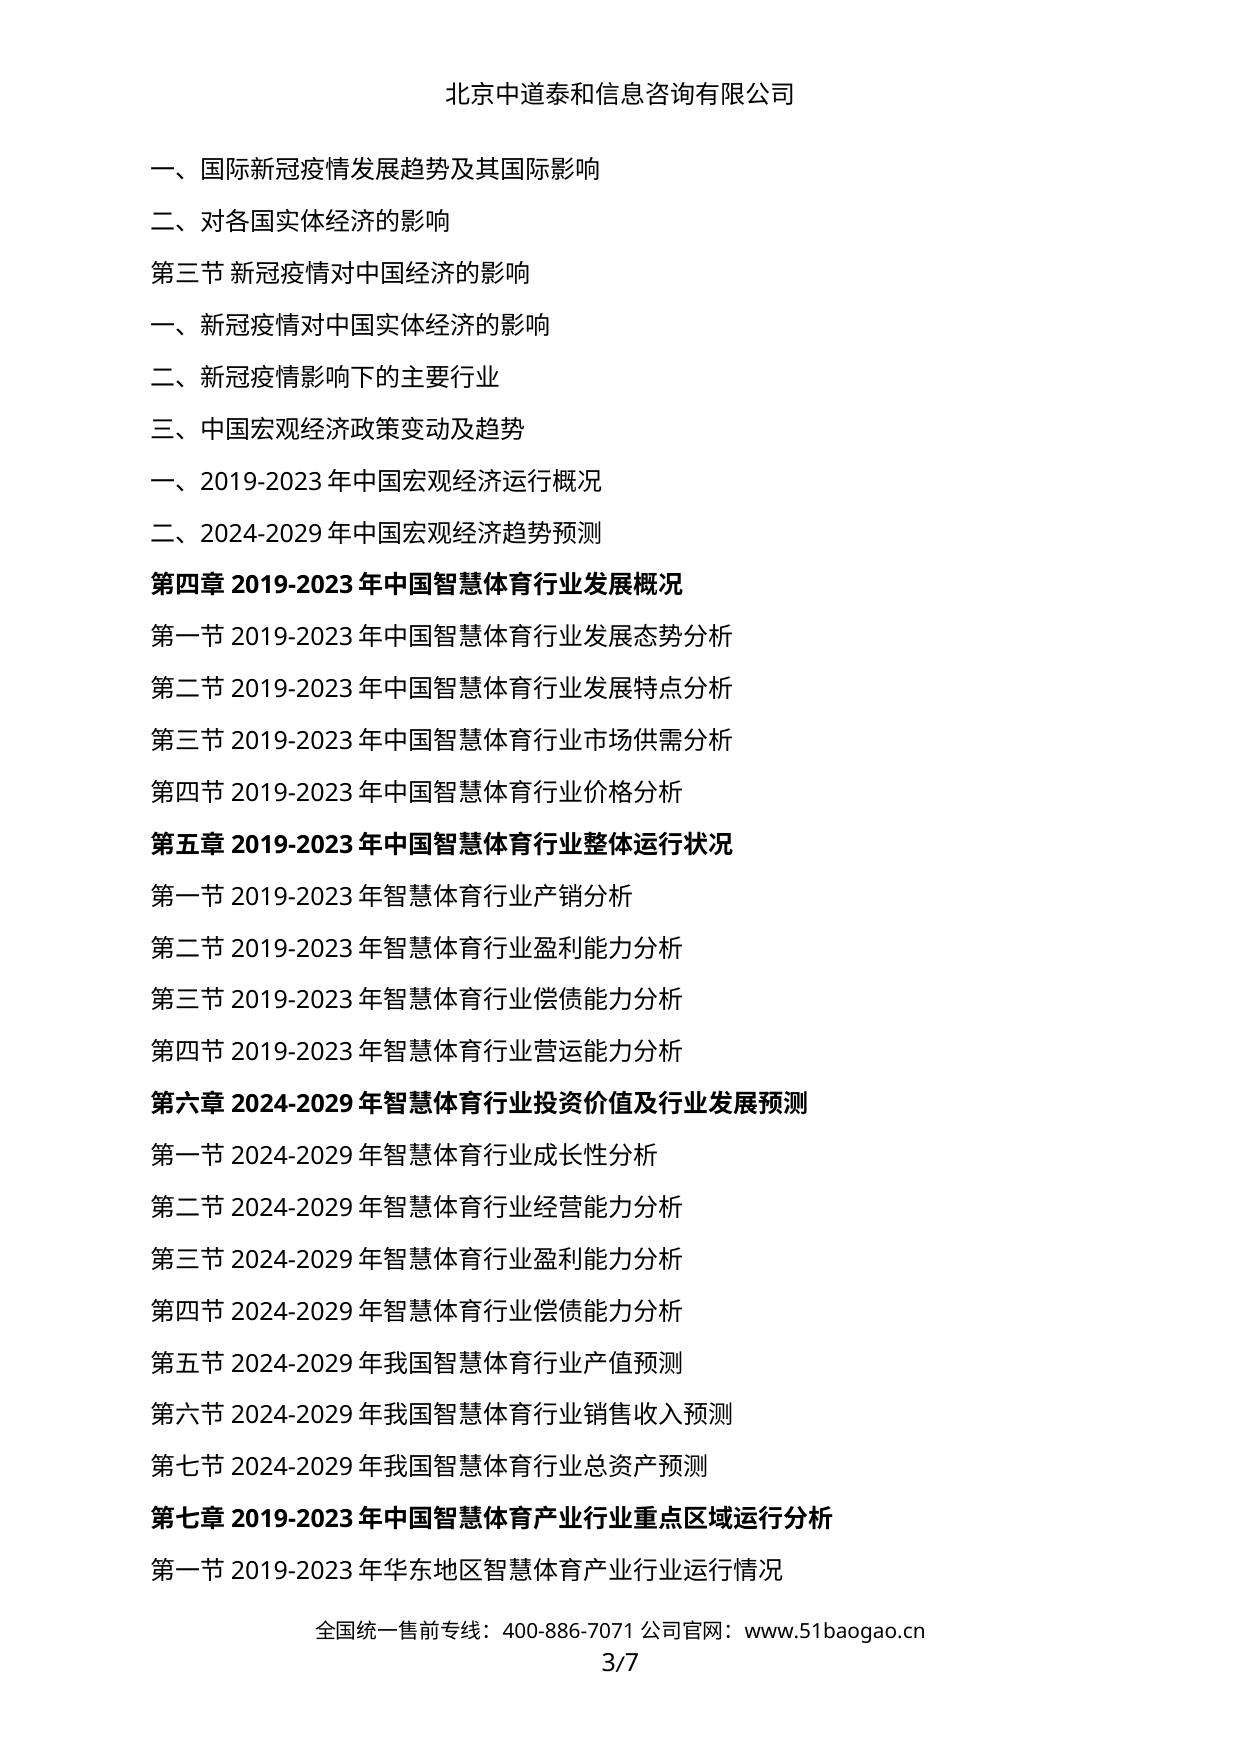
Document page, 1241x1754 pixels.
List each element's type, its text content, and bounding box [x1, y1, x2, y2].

text 第五节 2024-2029年我国智慧体育行业产值预测 [150, 1343, 1090, 1379]
text 第三节 2019-2023年中国智慧体育行业市场供需分析 [150, 721, 1090, 757]
text 第七章 2019-2023年中国智慧体育产业行业重点区域运行分析 [150, 1499, 1090, 1535]
text 第一节 2024-2029年智慧体育行业成长性分析 [150, 1136, 1090, 1172]
text 第四节 2019-2023年智慧体育行业营运能力分析 [150, 1032, 1090, 1068]
text 第二节 2019-2023年中国智慧体育行业发展特点分析 [150, 669, 1090, 705]
text 第七节 2024-2029年我国智慧体育行业总资产预测 [150, 1447, 1090, 1483]
text 第四节 2024-2029年智慧体育行业偿债能力分析 [150, 1291, 1090, 1327]
text 第五章 2019-2023年中国智慧体育行业整体运行状况 [150, 824, 1090, 861]
text 第三节 2019-2023年智慧体育行业偿债能力分析 [150, 980, 1090, 1016]
text 三、中国宏观经济政策变动及趋势 [150, 409, 1090, 446]
text 第一节 2019-2023年智慧体育行业产销分析 [150, 876, 1090, 912]
text 第三节 新冠疫情对中国经济的影响 [150, 254, 1090, 290]
text 一、2019-2023年中国宏观经济运行概况 [150, 461, 1090, 497]
text 第一节 2019-2023年华东地区智慧体育产业行业运行情况 [150, 1551, 1090, 1587]
text 第二节 2024-2029年智慧体育行业经营能力分析 [150, 1187, 1090, 1224]
text 第四章 2019-2023年中国智慧体育行业发展概况 [150, 565, 1090, 601]
text 二、对各国实体经济的影响 [150, 202, 1090, 238]
text 一、国际新冠疫情发展趋势及其国际影响 [150, 150, 1090, 186]
text 第六节 2024-2029年我国智慧体育行业销售收入预测 [150, 1395, 1090, 1431]
text 第六章 2024-2029年智慧体育行业投资价值及行业发展预测 [150, 1084, 1090, 1120]
text 第二节 2019-2023年智慧体育行业盈利能力分析 [150, 928, 1090, 964]
text 一、新冠疫情对中国实体经济的影响 [150, 306, 1090, 342]
text 二、新冠疫情影响下的主要行业 [150, 357, 1090, 394]
text 第四节 2019-2023年中国智慧体育行业价格分析 [150, 772, 1090, 809]
text 第三节 2024-2029年智慧体育行业盈利能力分析 [150, 1239, 1090, 1276]
text 第一节 2019-2023年中国智慧体育行业发展态势分析 [150, 617, 1090, 653]
text 二、2024-2029年中国宏观经济趋势预测 [150, 513, 1090, 549]
